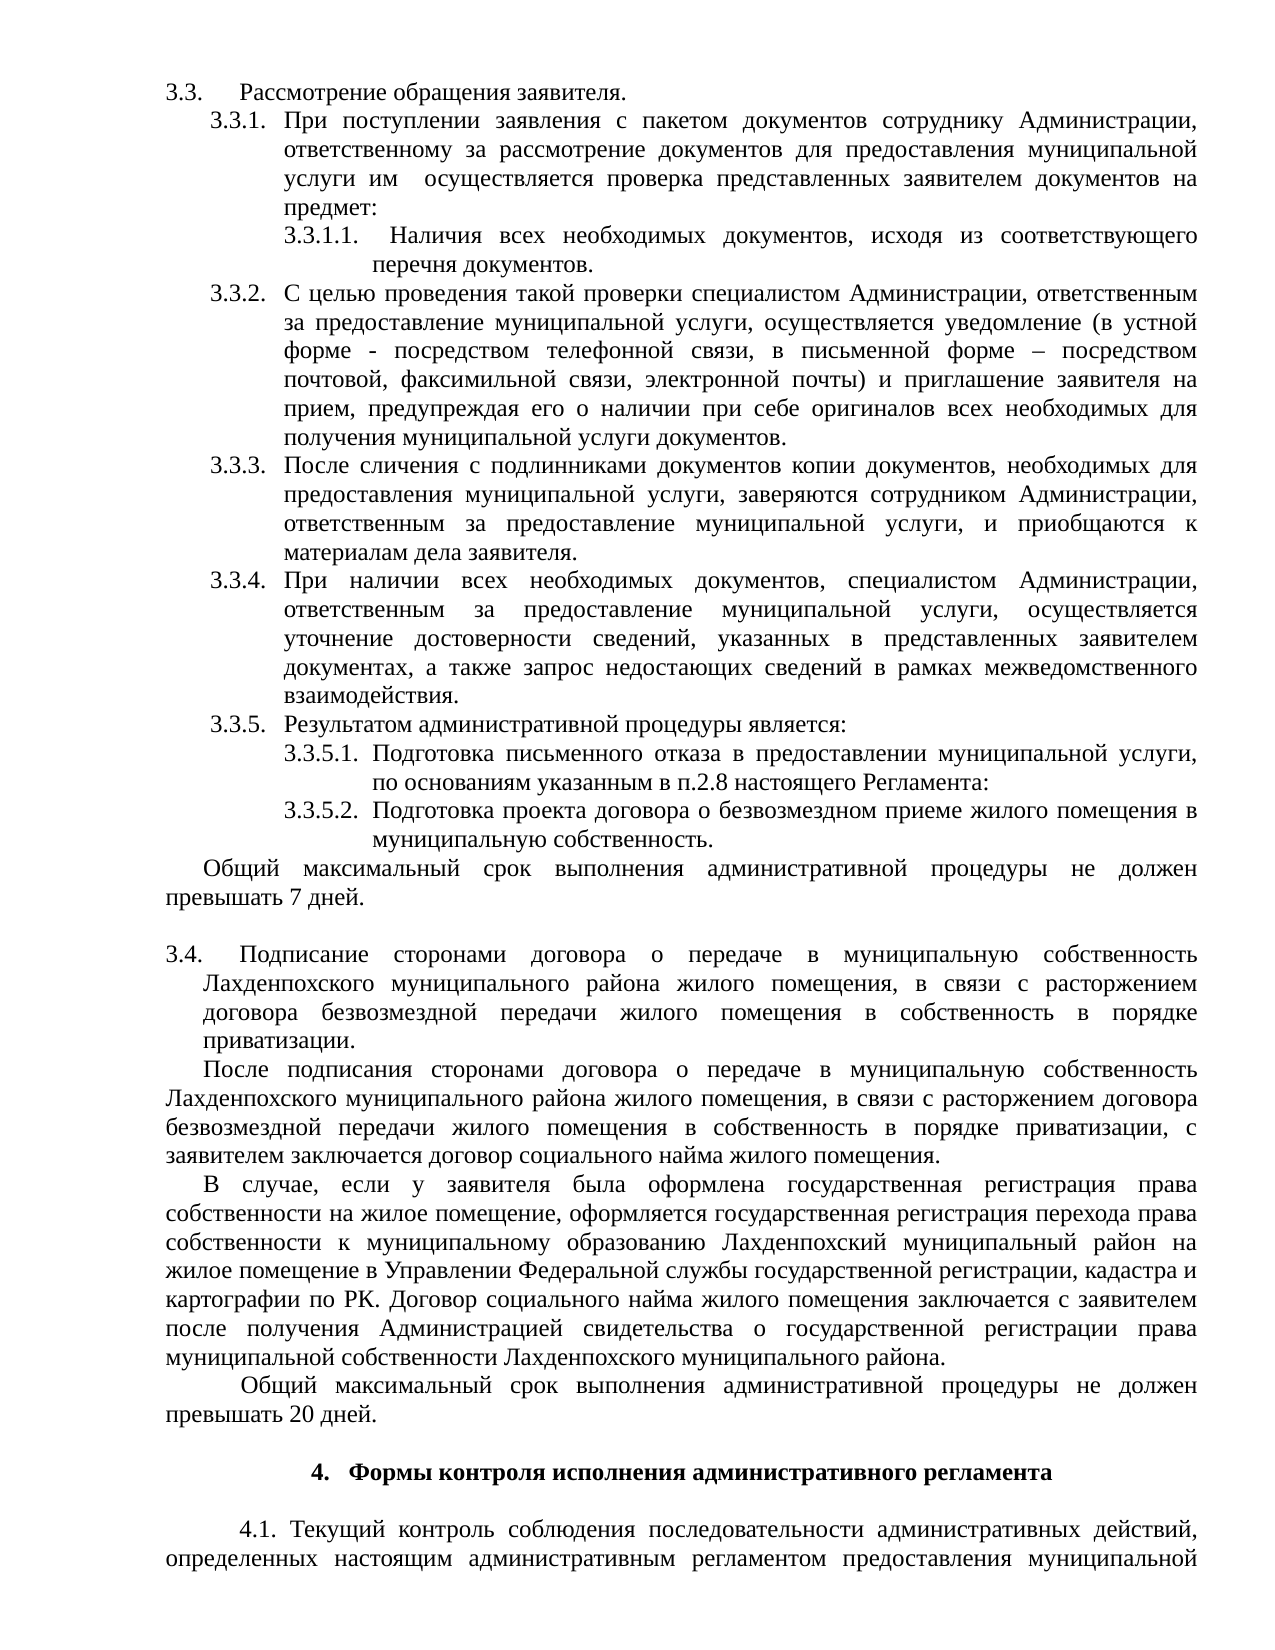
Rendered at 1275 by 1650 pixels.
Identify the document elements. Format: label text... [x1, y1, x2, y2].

list Рассмотрение обращения заявителя. [165, 77, 1198, 106]
text Общий максимальный срок выполнения административной процедуры не должен превышать 7 дней. [165, 853, 1198, 911]
list Подготовка проекта договора о безвозмездном приеме жилого помещения в муниципальную собственность. [283, 796, 1198, 853]
list При поступлении заявления с пакетом документов сотруднику Администрации, ответственному за рассмотрение документов для предоставления муниципальной услуги им осуществляется проверка представленных заявителем документов на предмет: [210, 106, 1198, 221]
list Результатом административной процедуры является: [210, 709, 1198, 738]
list После сличения с подлинниками документов копии документов, необходимых для предоставления муниципальной услуги, заверяются сотрудником Администрации, ответственным за предоставление муниципальной услуги, и приобщаются к материалам дела заявителя. [210, 451, 1198, 566]
list Подписание сторонами договора о передаче в муниципальную собственность Лахденпохского муниципального района жилого помещения, в связи с расторжением договора безвозмездной передачи жилого помещения в собственность в порядке приватизации. [165, 939, 1198, 1054]
list Формы контроля исполнения административного регламента [165, 1457, 1198, 1486]
list С целью проведения такой проверки специалистом Администрации, ответственным за предоставление муниципальной услуги, осуществляется уведомление (в устной форме - посредством телефонной связи, в письменной форме – посредством почтовой, факсимильной связи, электронной почты) и приглашение заявителя на прием, предупреждая его о наличии при себе оригиналов всех необходимых для получения муниципальной услуги документов. [210, 278, 1198, 451]
list При наличии всех необходимых документов, специалистом Администрации, ответственным за предоставление муниципальной услуги, осуществляется уточнение достоверности сведений, указанных в представленных заявителем документах, а также запрос недостающих сведений в рамках межведомственного взаимодействия. [210, 566, 1198, 709]
text После подписания сторонами договора о передаче в муниципальную собственность Лахденпохского муниципального района жилого помещения, в связи с расторжением договора безвозмездной передачи жилого помещения в собственность в порядке приватизации, с заявителем заключается договор социального найма жилого помещения. [165, 1054, 1198, 1169]
text Общий максимальный срок выполнения административной процедуры не должен превышать 20 дней. [165, 1371, 1198, 1428]
list Подготовка письменного отказа в предоставлении муниципальной услуги, по основаниям указанным в п.2.8 настоящего Регламента: [283, 738, 1198, 796]
text В случае, если у заявителя была оформлена государственная регистрация права собственности на жилое помещение, оформляется государственная регистрация перехода права собственности к муниципальному образованию Лахденпохский муниципальный район на жилое помещение в Управлении Федеральной службы государственной регистрации, кадастра и картографии по РК. Договор социального найма жилого помещения заключается с заявителем после получения Администрацией свидетельства о государственной регистрации права муниципальной собственности Лахденпохского муниципального района. [165, 1169, 1198, 1371]
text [165, 1514, 1198, 1572]
list Наличия всех необходимых документов, исходя из соответствующего перечня документов. [283, 221, 1198, 278]
